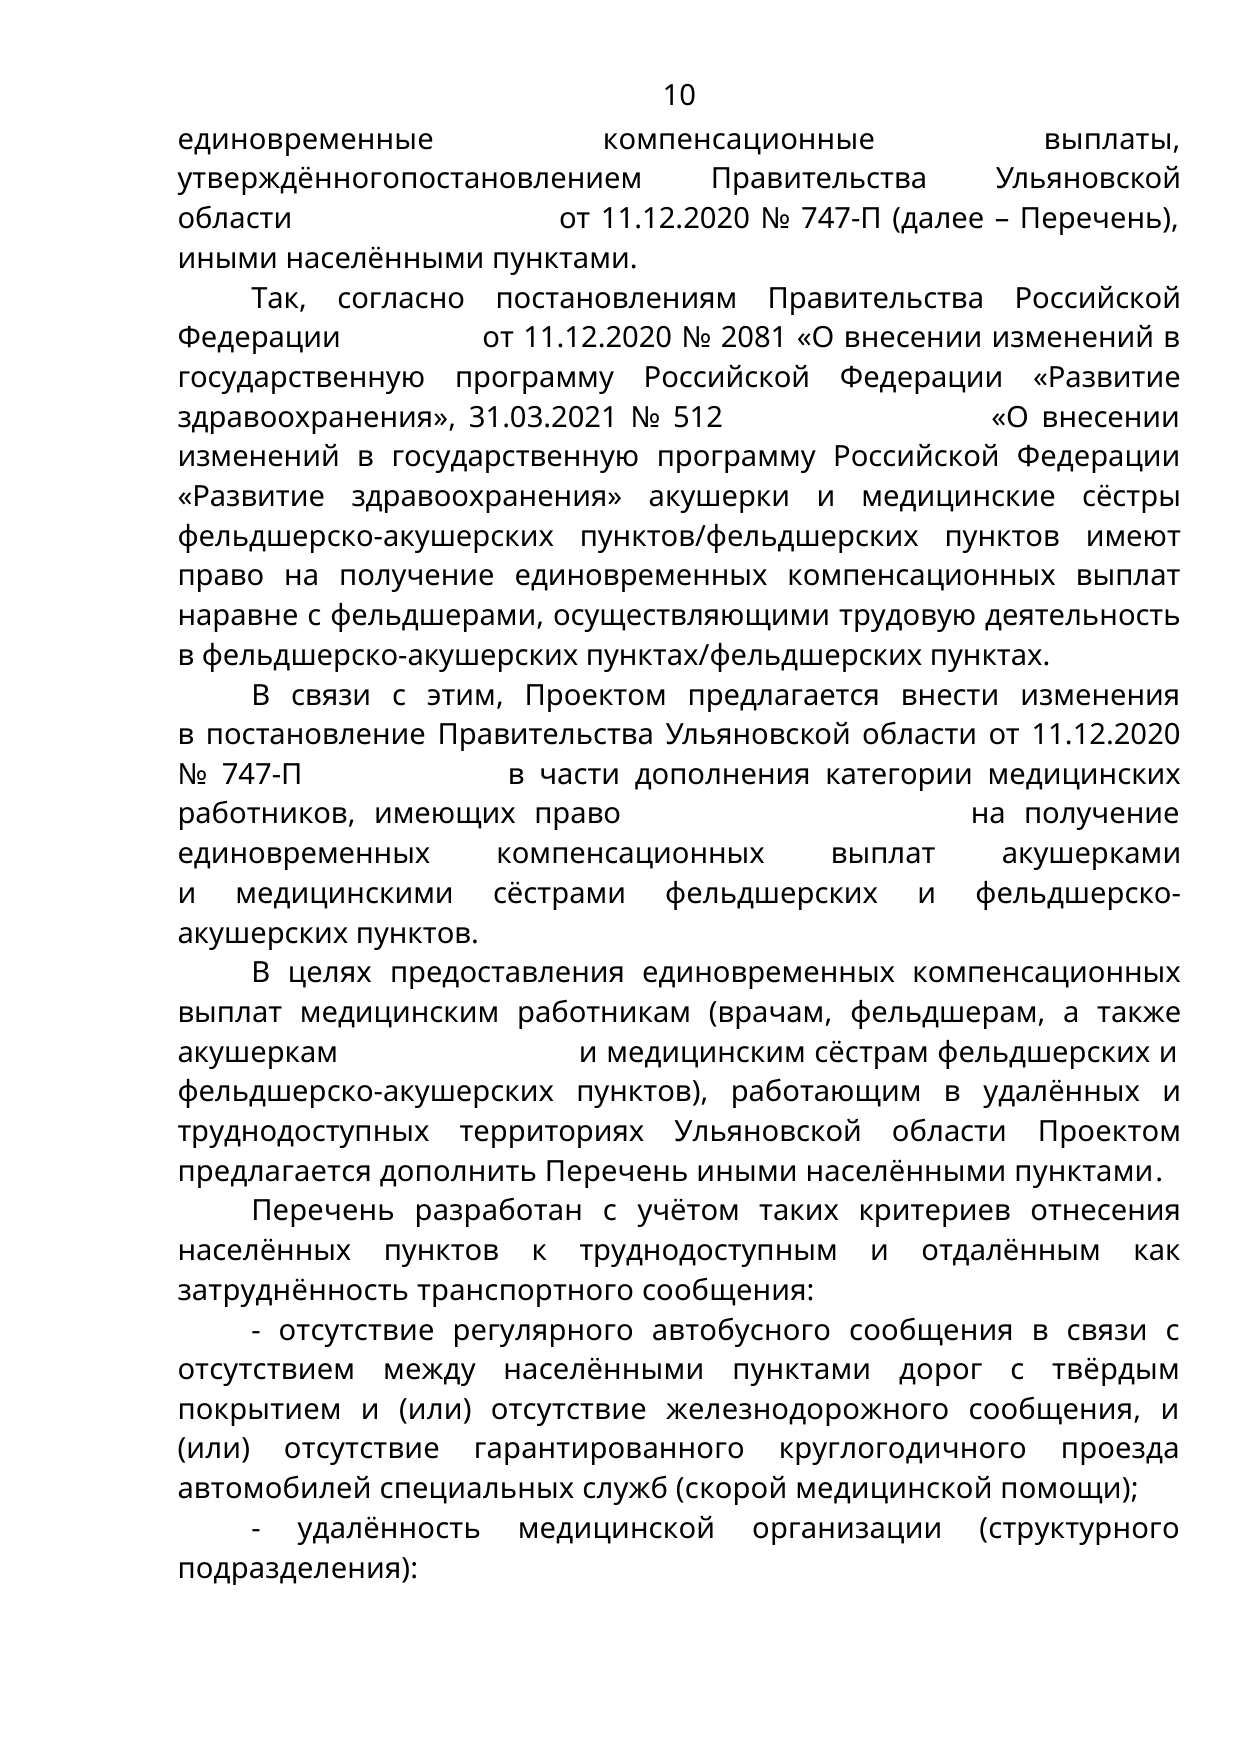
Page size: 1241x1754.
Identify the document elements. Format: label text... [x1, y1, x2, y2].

text Так, согласно постановлениям Правительства Российской Федерации от 11.12.2020 № 2081 «О внесении изменений в государственную программу Российской Федерации «Развитие здравоохранения», 31.03.2021 № 512 «О внесении изменений в государственную программу Российской Федерации «Развитие здравоохранения» акушерки и медицинские сёстры фельдшерско-акушерских пунктов/фельдшерских пунктов имеют право на получение единовременных компенсационных выплат наравне с фельдшерами, осуществляющими трудовую деятельность в фельдшерско-акушерских пунктах/фельдшерских пунктах. [177, 277, 1181, 674]
text В целях предоставления единовременных компенсационных выплат медицинским работникам (врачам, фельдшерам, а также акушеркам и медицинским сёстрам фельдшерских и фельдшерско-акушерских пунктов), работающим в удалённых и труднодоступных территориях Ульяновской области Проектом предлагается дополнить Перечень иными населёнными пунктами. [177, 952, 1181, 1190]
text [177, 118, 1181, 277]
text - удалённость медицинской организации (структурного подразделения): [177, 1507, 1181, 1587]
text - отсутствие регулярного автобусного сообщения в связи с отсутствием между населёнными пунктами дорог с твёрдым покрытием и (или) отсутствие железнодорожного сообщения, и (или) отсутствие гарантированного круглогодичного проезда автомобилей специальных служб (скорой медицинской помощи); [177, 1309, 1181, 1507]
text Перечень разработан с учётом таких критериев отнесения населённых пунктов к труднодоступным и отдалённым как затруднённость транспортного сообщения: [177, 1190, 1181, 1309]
text В связи с этим, Проектом предлагается внести изменения в постановление Правительства Ульяновской области от 11.12.2020 № 747-П в части дополнения категории медицинских работников, имеющих право на получение единовременных компенсационных выплат акушерками и медицинскими сёстрами фельдшерских и фельдшерско-акушерских пунктов. [177, 674, 1181, 952]
